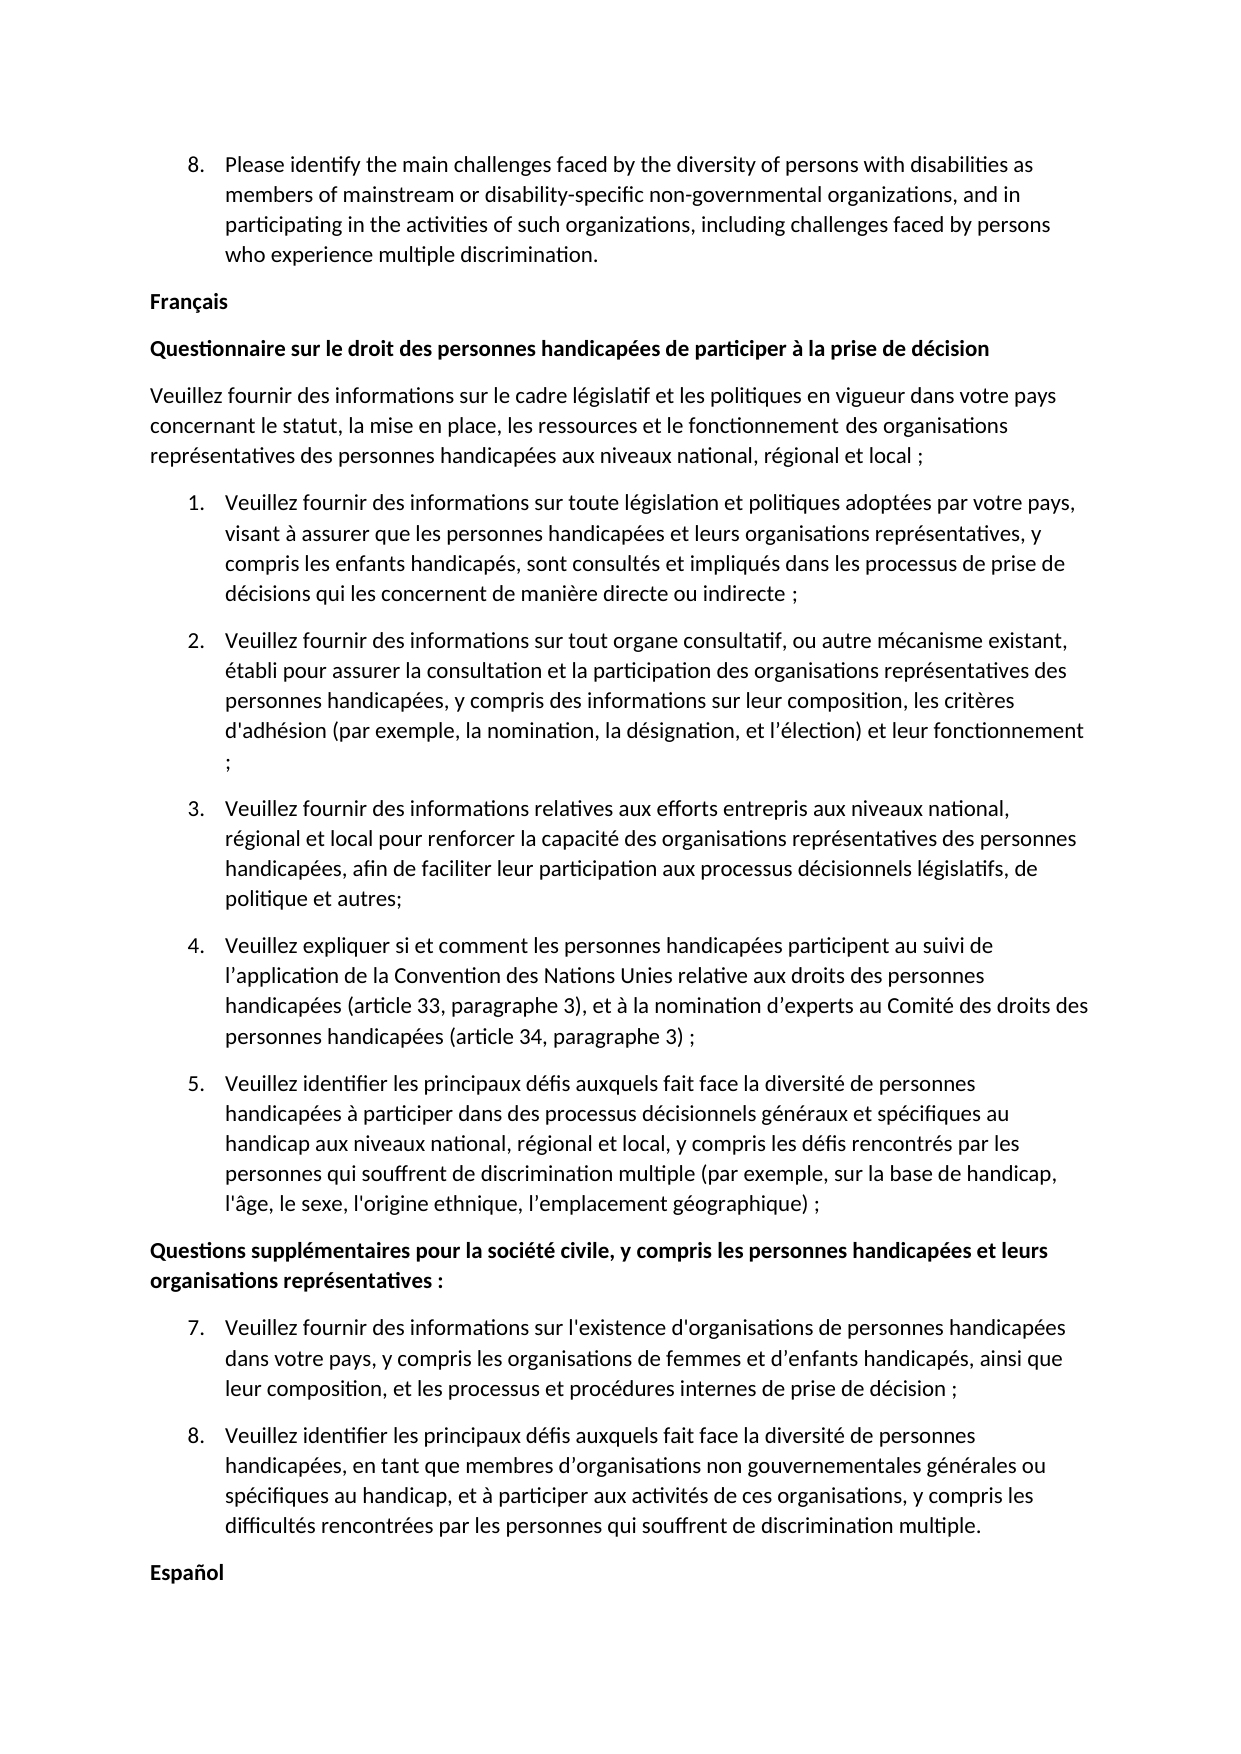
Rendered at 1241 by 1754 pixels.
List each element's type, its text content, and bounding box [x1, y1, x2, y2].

list Veuillez fournir des informations sur tout organe consultatif, ou autre mécanisme existant, établi pour assurer la consultation et la participation des organisations représentatives des personnes handicapées, y compris des informations sur leur composition, les critères d'adhésion (par exemple, la nomination, la désignation, et l’élection) et leur fonctionnement ; [187, 626, 1090, 775]
list Veuillez fournir des informations sur l'existence d'organisations de personnes handicapées dans votre pays, y compris les organisations de femmes et d’enfants handicapés, ainsi que leur composition, et les processus et procédures internes de prise de décision ; [187, 1313, 1090, 1402]
text Questionnaire sur le droit des personnes handicapées de participer à la prise de décision [150, 334, 1090, 362]
text Français [150, 287, 1090, 316]
text Questions supplémentaires pour la société civile, y compris les personnes handicapées et leurs organisations représentatives : [150, 1236, 1090, 1295]
list Veuillez identifier les principaux défis auxquels fait face la diversité de personnes handicapées, en tant que membres d’organisations non gouvernementales générales ou spécifiques au handicap, et à participer aux activités de ces organisations, y compris les difficultés rencontrées par les personnes qui souffrent de discrimination multiple. [187, 1421, 1090, 1539]
text Español [150, 1558, 1090, 1586]
list Please identify the main challenges faced by the diversity of persons with disabilities as members of mainstream or disability-specific non-governmental organizations, and in participating in the activities of such organizations, including challenges faced by persons who experience multiple discrimination. [187, 150, 1090, 269]
list Veuillez expliquer si et comment les personnes handicapées participent au suivi de l’application de la Convention des Nations Unies relative aux droits des personnes handicapées (article 33, paragraphe 3), et à la nomination d’experts au Comité des droits des personnes handicapées (article 34, paragraphe 3) ; [187, 931, 1090, 1050]
text Veuillez fournir des informations sur le cadre législatif et les politiques en vigueur dans votre pays concernant le statut, la mise en place, les ressources et le fonctionnement des organisations représentatives des personnes handicapées aux niveaux national, régional et local ; [150, 381, 1090, 470]
list Veuillez fournir des informations sur toute législation et politiques adoptées par votre pays, visant à assurer que les personnes handicapées et leurs organisations représentatives, y compris les enfants handicapés, sont consultés et impliqués dans les processus de prise de décisions qui les concernent de manière directe ou indirecte ; [187, 488, 1090, 607]
list Veuillez identifier les principaux défis auxquels fait face la diversité de personnes handicapées à participer dans des processus décisionnels généraux et spécifiques au handicap aux niveaux national, régional et local, y compris les défis rencontrés par les personnes qui souffrent de discrimination multiple (par exemple, sur la base de handicap, l'âge, le sexe, l'origine ethnique, l’emplacement géographique) ; [187, 1069, 1090, 1218]
list Veuillez fournir des informations relatives aux efforts entrepris aux niveaux national, régional et local pour renforcer la capacité des organisations représentatives des personnes handicapées, afin de faciliter leur participation aux processus décisionnels législatifs, de politique et autres; [187, 794, 1090, 912]
